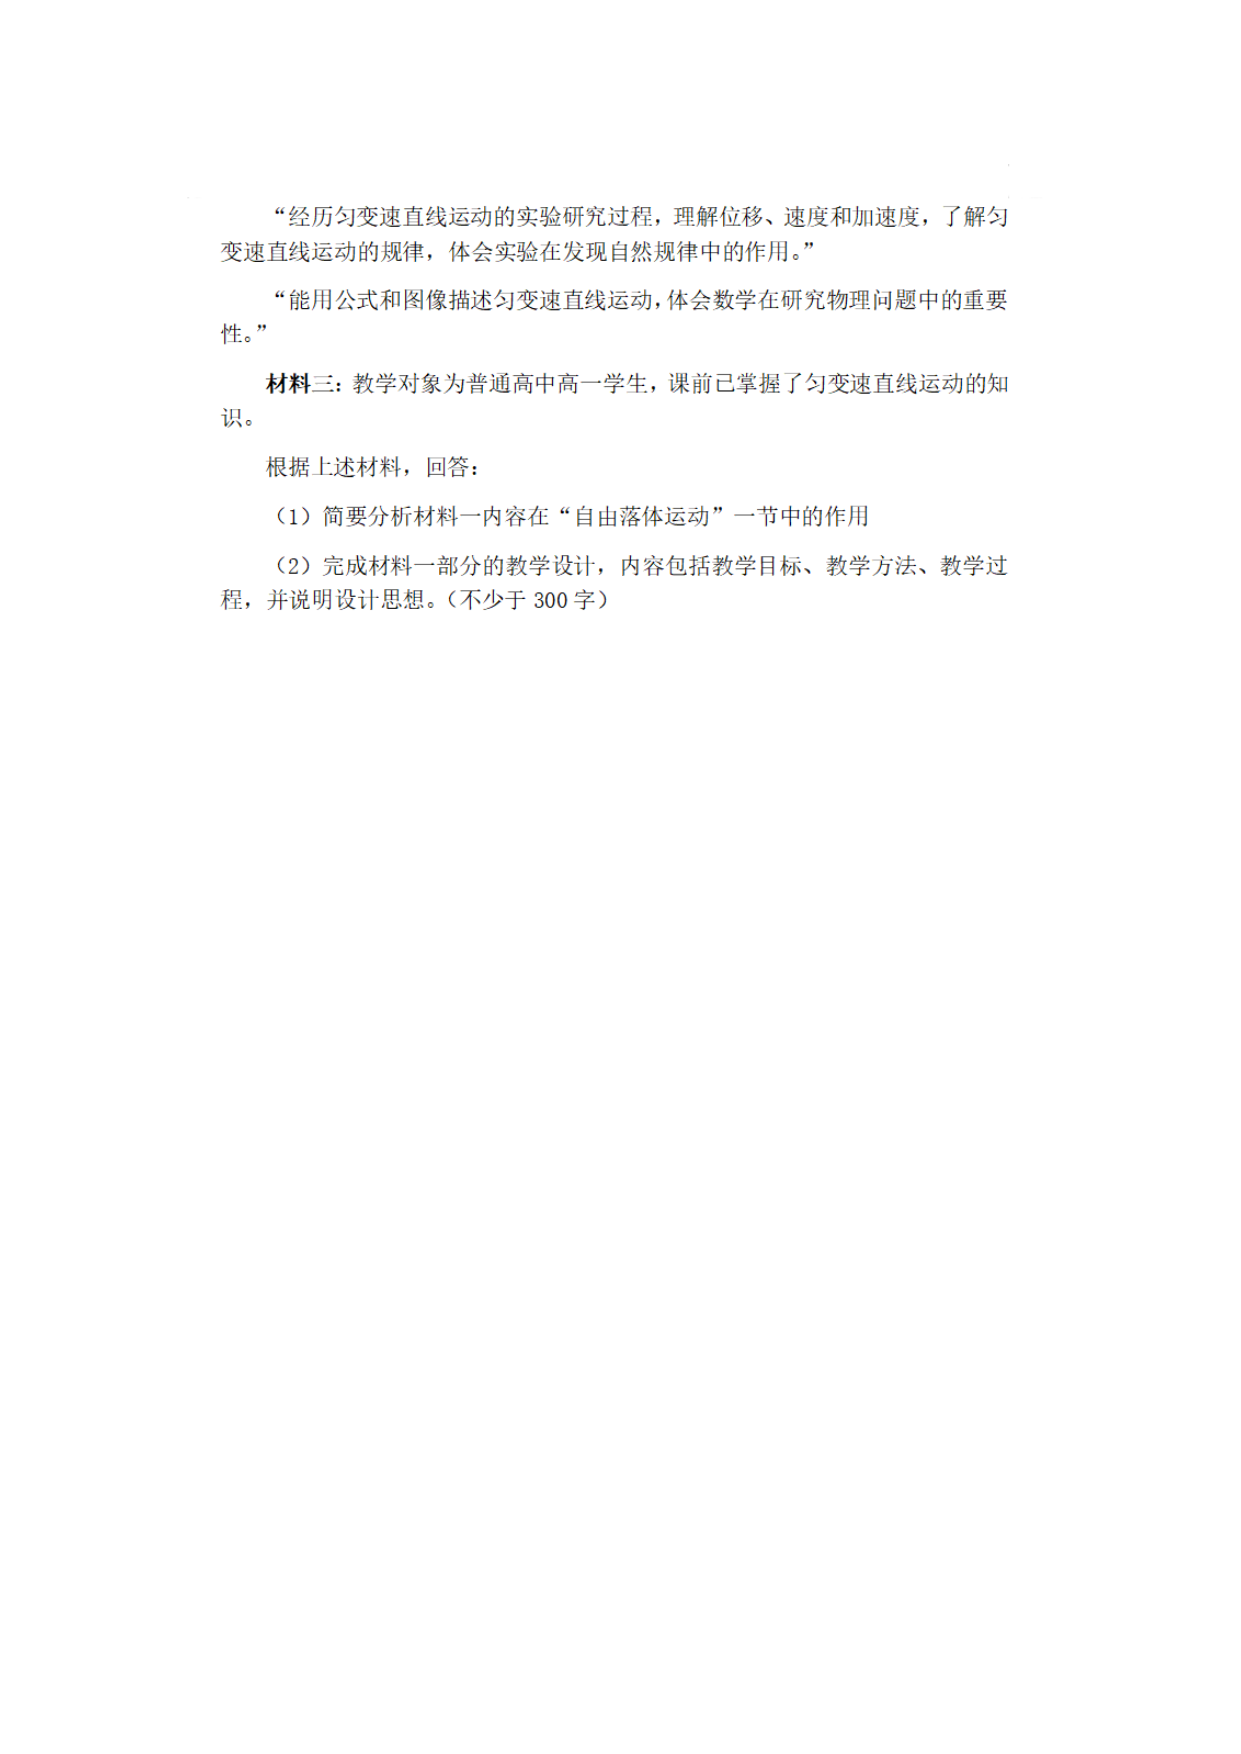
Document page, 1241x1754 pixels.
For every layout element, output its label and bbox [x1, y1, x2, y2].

picture [187, 162, 1052, 632]
